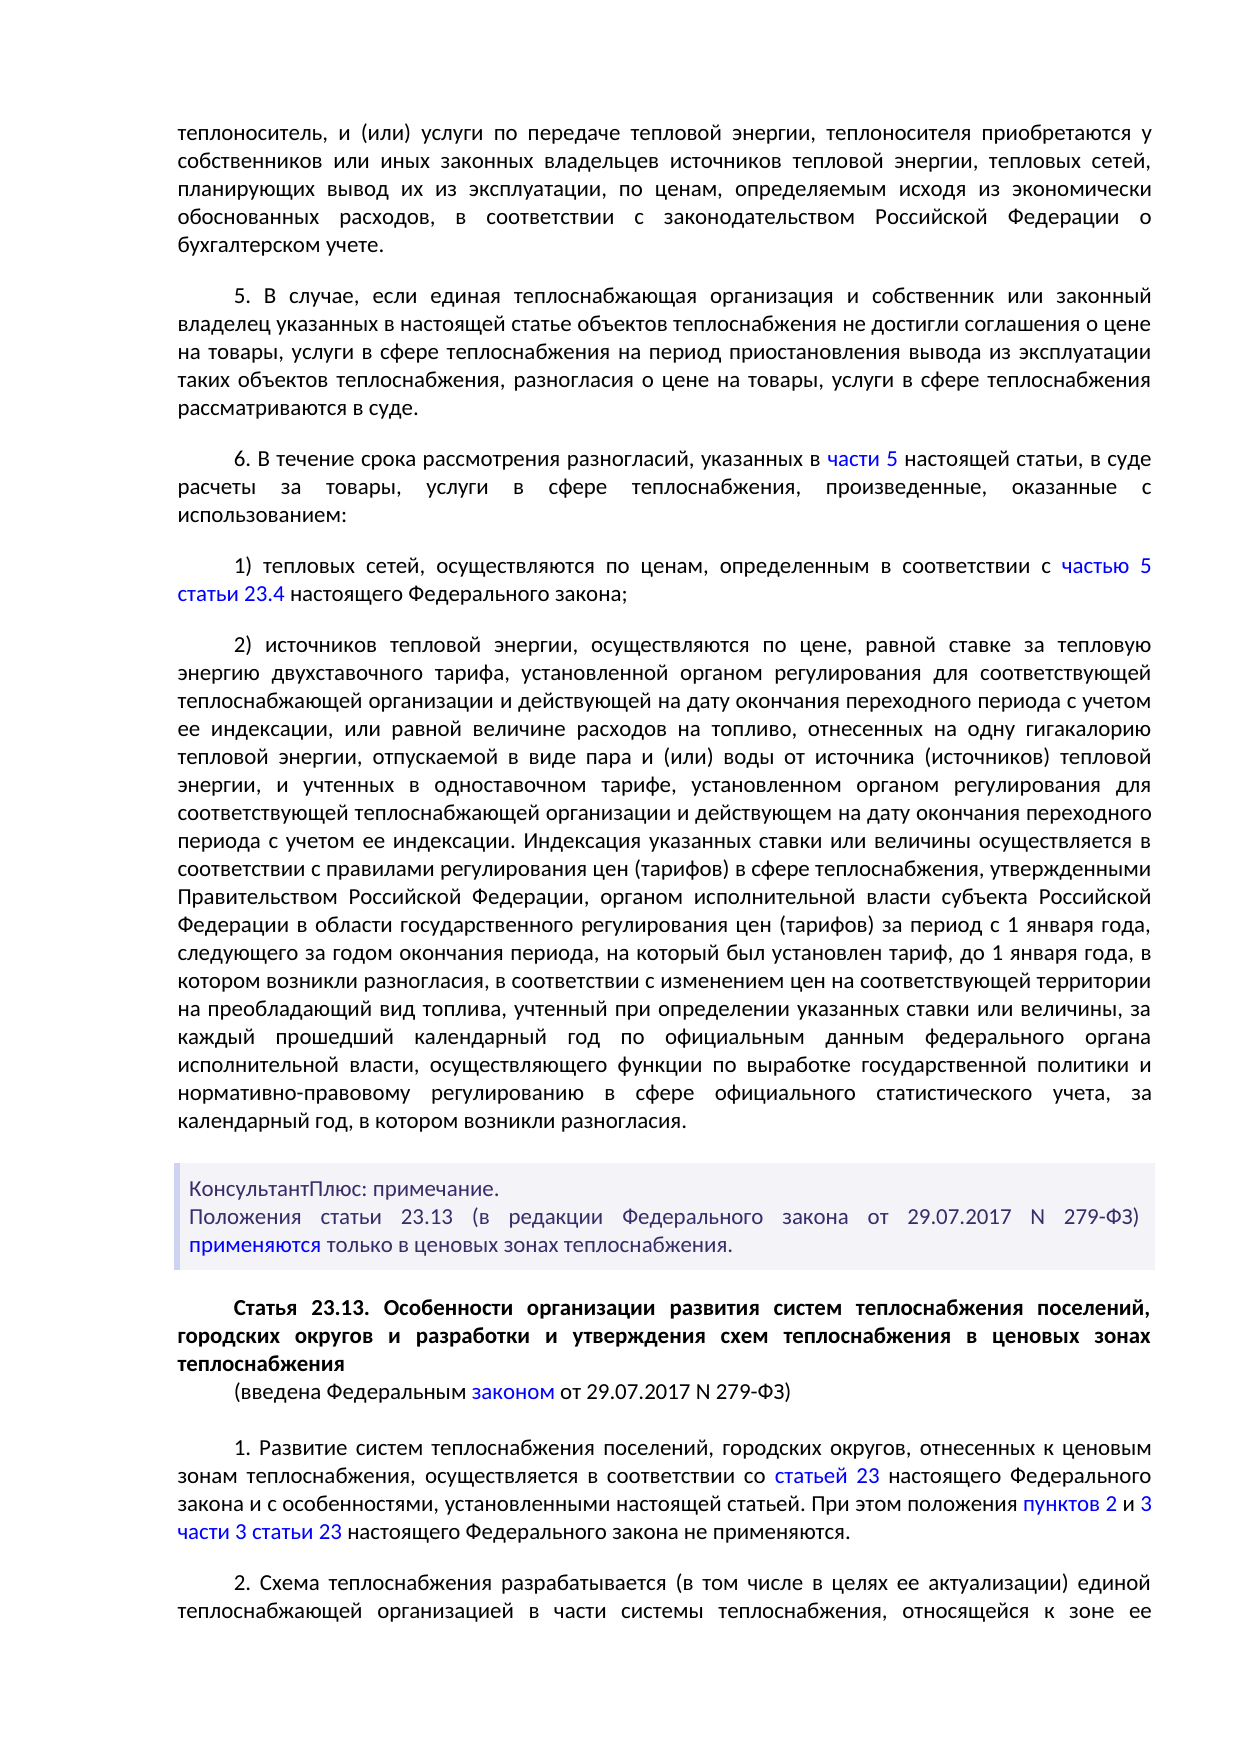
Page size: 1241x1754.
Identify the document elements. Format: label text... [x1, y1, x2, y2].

table_header КонсультантПлюс: примечание. Положения статьи 23.13 (в редакции Федерального закона от 29.07.2017 N 279-ФЗ) применяются только в ценовых зонах теплоснабжения. [180, 1163, 1149, 1270]
text 1. Развитие систем теплоснабжения поселений, городских округов, отнесенных к ценовым зонам теплоснабжения, осуществляется в соответствии со статьей 23 настоящего Федерального закона и с особенностями, установленными настоящей статьей. При этом положения пунктов 2 и 3 части 3 статьи 23 настоящего Федерального закона не применяются. [177, 1433, 1152, 1545]
text 2) источников тепловой энергии, осуществляются по цене, равной ставке за тепловую энергию двухставочного тарифа, установленной органом регулирования для соответствующей теплоснабжающей организации и действующей на дату окончания переходного периода с учетом ее индексации, или равной величине расходов на топливо, отнесенных на одну гигакалорию тепловой энергии, отпускаемой в виде пара и (или) воды от источника (источников) тепловой энергии, и учтенных в одноставочном тарифе, установленном органом регулирования для соответствующей теплоснабжающей организации и действующем на дату окончания переходного периода с учетом ее индексации. Индексация указанных ставки или величины осуществляется в соответствии с правилами регулирования цен (тарифов) в сфере теплоснабжения, утвержденными Правительством Российской Федерации, органом исполнительной власти субъекта Российской Федерации в области государственного регулирования цен (тарифов) за период с 1 января года, следующего за годом окончания периода, на который был установлен тариф, до 1 января года, в котором возникли разногласия, в соответствии с изменением цен на соответствующей территории на преобладающий вид топлива, учтенный при определении указанных ставки или величины, за каждый прошедший календарный год по официальным данным федерального органа исполнительной власти, осуществляющего функции по выработке государственной политики и нормативно-правовому регулированию в сфере официального статистического учета, за календарный год, в котором возникли разногласия. [177, 630, 1152, 1134]
title Статья 23.13. Особенности организации развития систем теплоснабжения поселений, городских округов и разработки и утверждения схем теплоснабжения в ценовых зонах теплоснабжения [177, 1293, 1152, 1377]
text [177, 1568, 1152, 1624]
text 6. В течение срока рассмотрения разногласий, указанных в части 5 настоящей статьи, в суде расчеты за товары, услуги в сфере теплоснабжения, произведенные, оказанные с использованием: [177, 444, 1152, 528]
text 5. В случае, если единая теплоснабжающая организация и собственник или законный владелец указанных в настоящей статье объектов теплоснабжения не достигли соглашения о цене на товары, услуги в сфере теплоснабжения на период приостановления вывода из эксплуатации таких объектов теплоснабжения, разногласия о цене на товары, услуги в сфере теплоснабжения рассматриваются в суде. [177, 281, 1152, 421]
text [177, 118, 1152, 258]
text (введена Федеральным законом от 29.07.2017 N 279-ФЗ) [177, 1377, 1152, 1405]
text 1) тепловых сетей, осуществляются по ценам, определенным в соответствии с частью 5 статьи 23.4 настоящего Федерального закона; [177, 551, 1152, 607]
